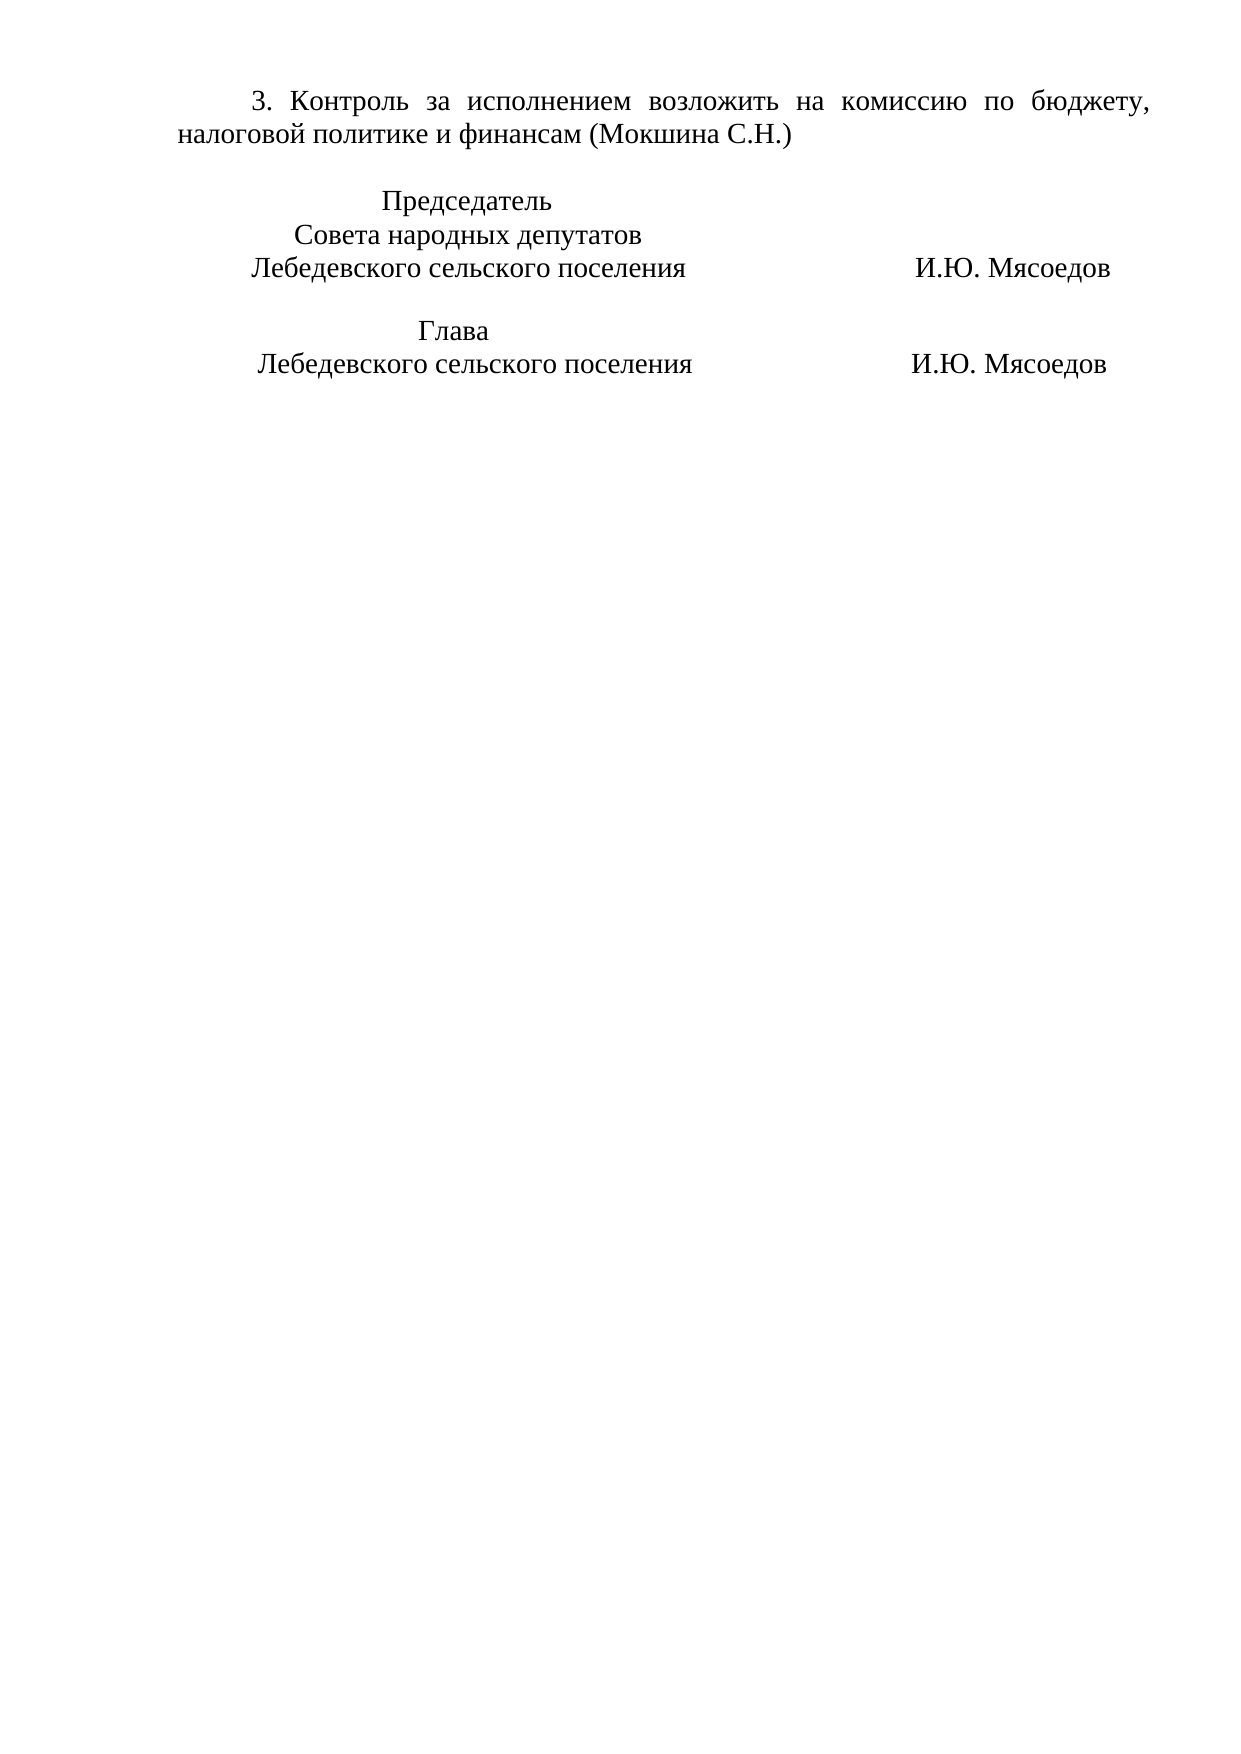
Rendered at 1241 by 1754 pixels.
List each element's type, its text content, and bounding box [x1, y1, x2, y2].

text Лебедевского сельского поселения И.Ю. Мясоедов [177, 346, 1152, 380]
text Глава [177, 313, 1152, 346]
text Совета народных депутатов [177, 217, 1152, 250]
text 3. Контроль за исполнением возложить на комиссию по бюджету, налоговой политике и финансам (Мокшина С.Н.) [177, 83, 1152, 150]
text Лебедевского сельского поселения И.Ю. Мясоедов [177, 250, 1152, 284]
text Председатель [177, 183, 1152, 217]
